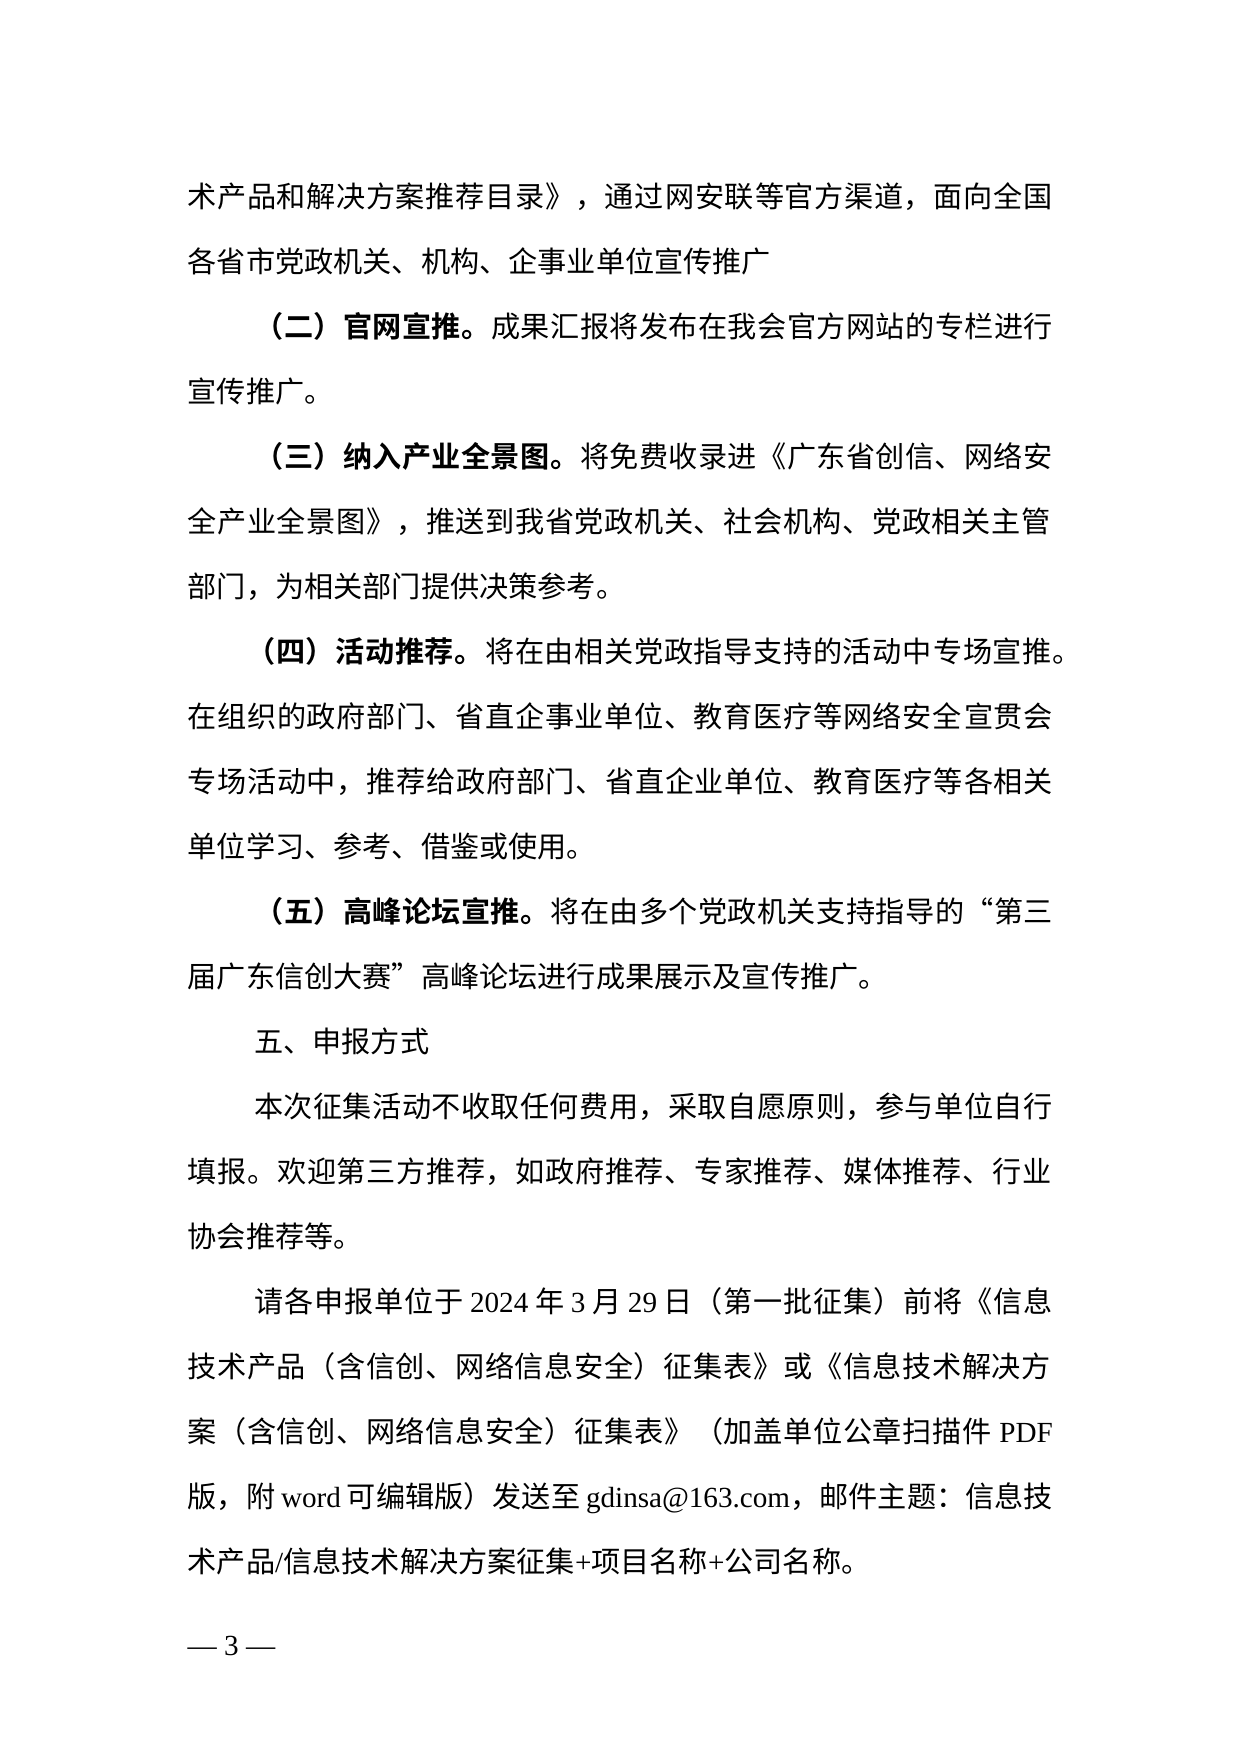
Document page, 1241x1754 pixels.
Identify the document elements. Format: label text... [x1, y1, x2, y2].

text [187, 162, 1053, 292]
text （三）纳入产业全景图。将免费收录进《广东省创信、网络安全产业全景图》，推送到我省党政机关、社会机构、党政相关主管部门，为相关部门提供决策参考。 [187, 422, 1053, 617]
text 请各申报单位于2024年3月29日（第一批征集）前将《信息技术产品（含信创、网络信息安全）征集表》或《信息技术解决方案（含信创、网络信息安全）征集表》（加盖单位公章扫描件PDF版，附word可编辑版）发送至gdinsa@163.com，邮件主题：信息技术产品/信息技术解决方案征集+项目名称+公司名称。 [187, 1267, 1053, 1592]
text 五、申报方式 [187, 1007, 1053, 1072]
text （二）官网宣推。成果汇报将发布在我会官方网站的专栏进行宣传推广。 [187, 292, 1053, 422]
text （四）活动推荐。将在由相关党政指导支持的活动中专场宣推。在组织的政府部门、省直企事业单位、教育医疗等网络安全宣贯会专场活动中，推荐给政府部门、省直企业单位、教育医疗等各相关单位学习、参考、借鉴或使用。 [187, 617, 1053, 877]
text 本次征集活动不收取任何费用，采取自愿原则，参与单位自行填报。欢迎第三方推荐，如政府推荐、专家推荐、媒体推荐、行业协会推荐等。 [187, 1072, 1053, 1267]
text （五）高峰论坛宣推。将在由多个党政机关支持指导的“第三届广东信创大赛”高峰论坛进行成果展示及宣传推广。 [187, 877, 1053, 1007]
